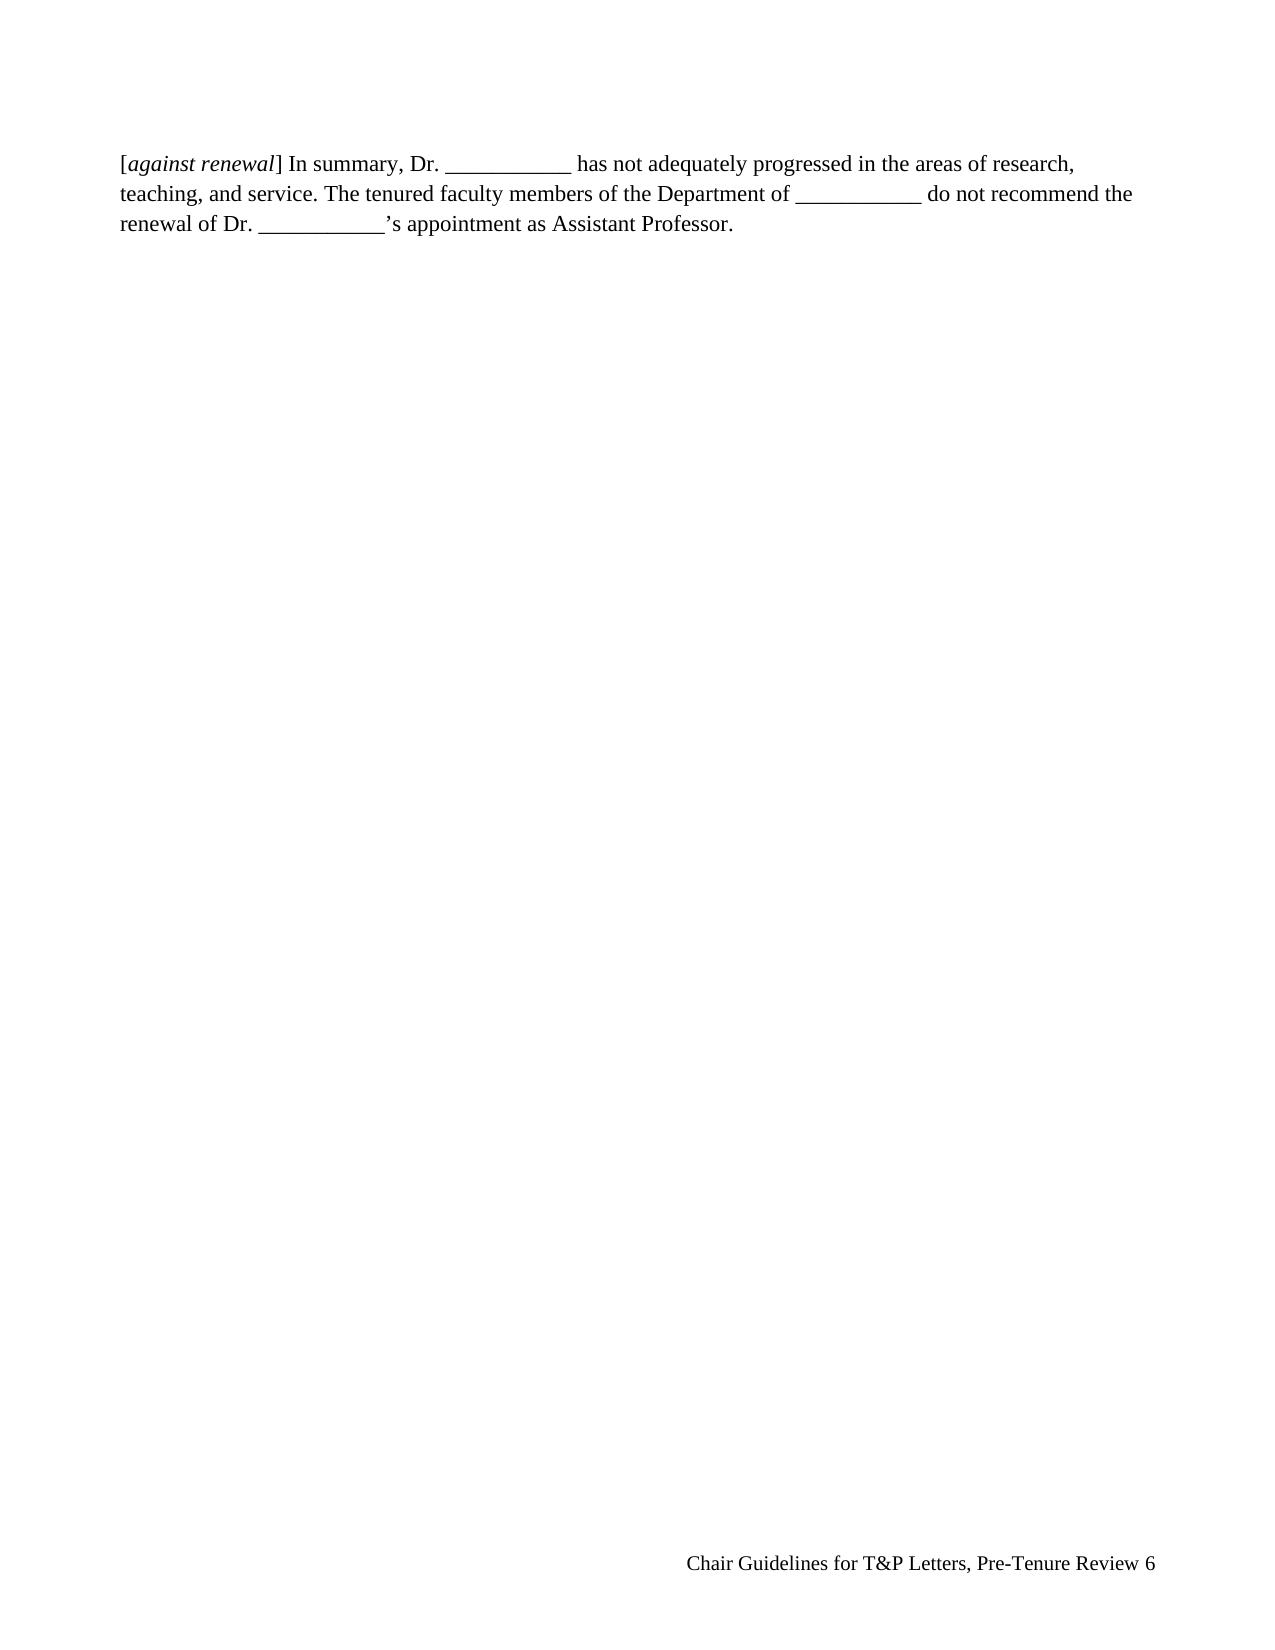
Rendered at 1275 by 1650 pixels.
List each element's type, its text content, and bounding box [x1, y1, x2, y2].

text [against renewal] In summary, Dr. ___________ has not adequately progressed in the areas of research, teaching, and service. The tenured faculty members of the Department of ___________ do not recommend the renewal of Dr. ___________’s appointment as Assistant Professor. [120, 150, 1155, 237]
